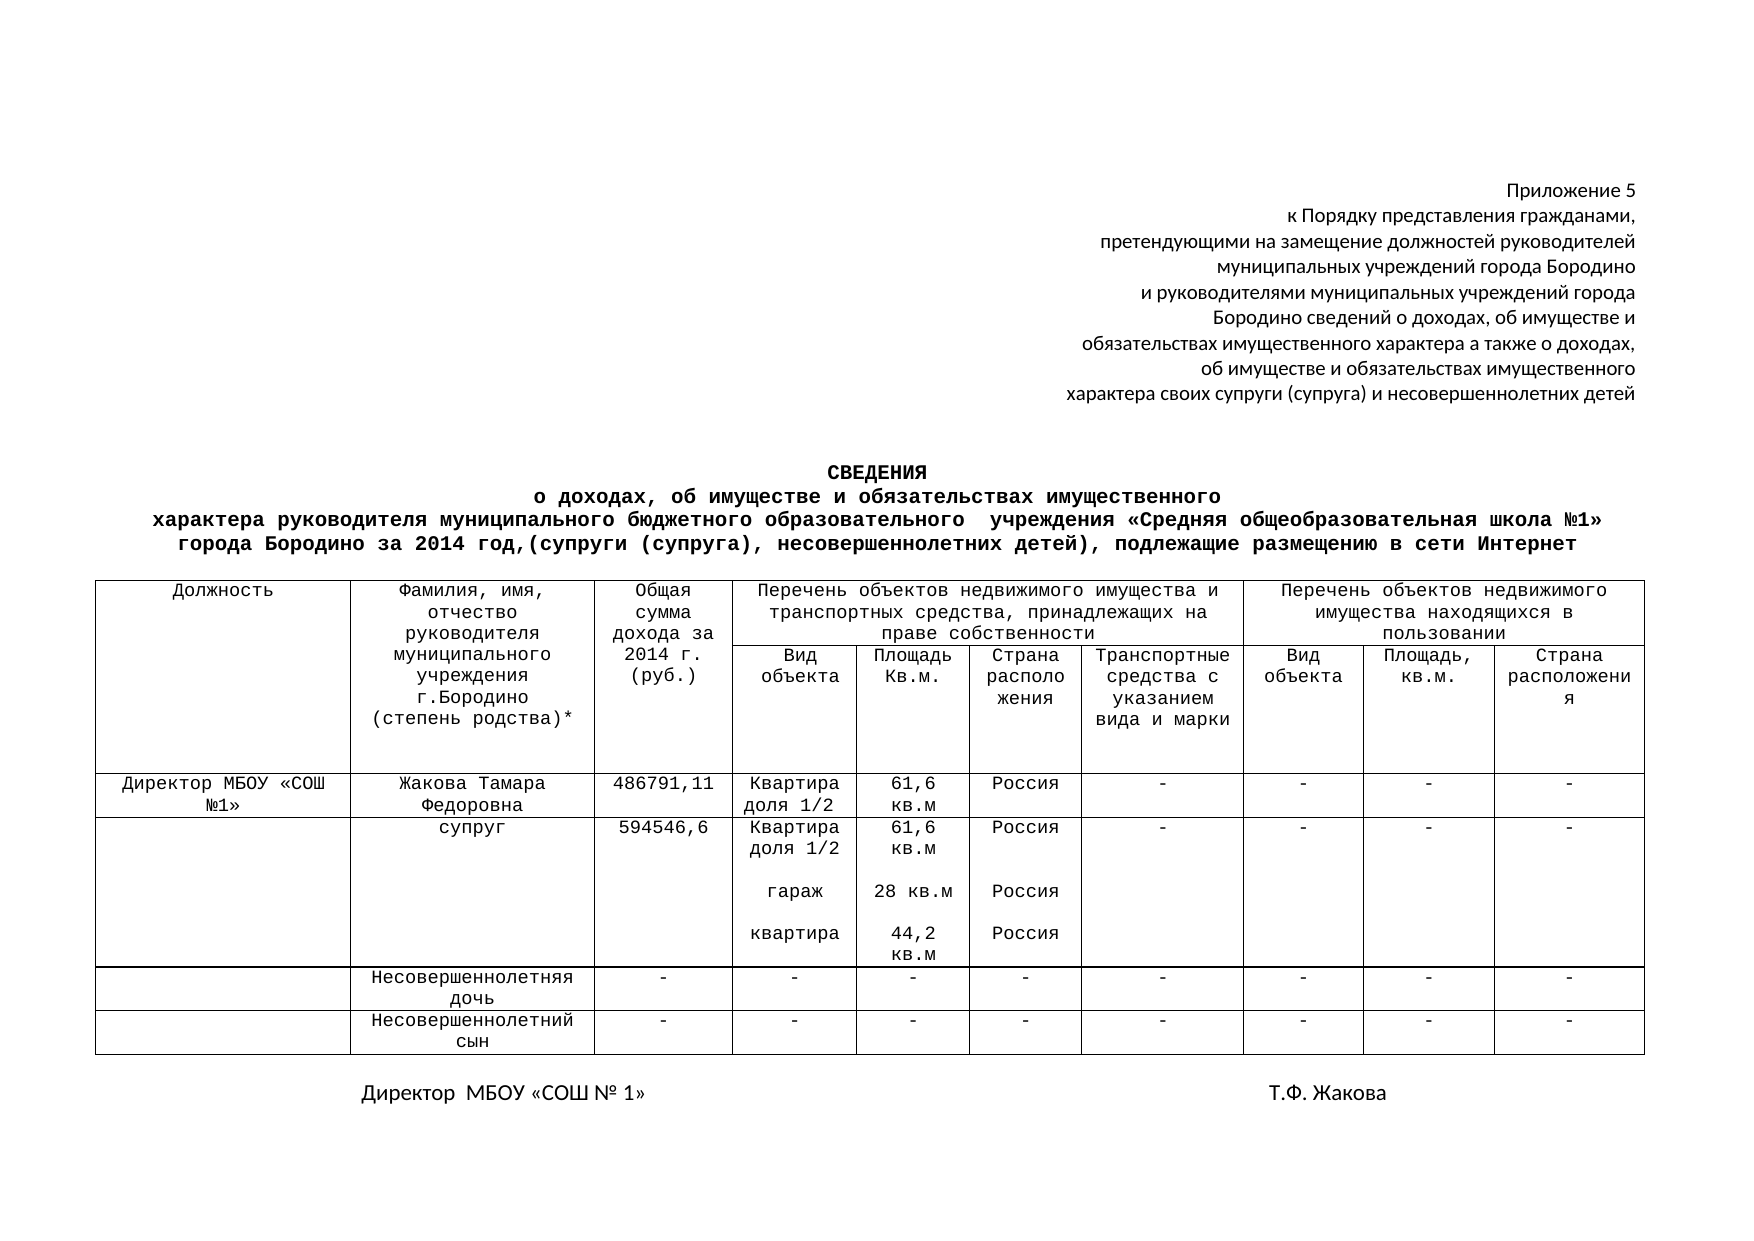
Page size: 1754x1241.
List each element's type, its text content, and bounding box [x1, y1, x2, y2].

table_cell - [1364, 968, 1494, 1010]
table_cell - [1082, 1011, 1243, 1053]
table_cell Транспортные средства с указанием вида и марки [1082, 646, 1243, 773]
table_cell - [1082, 774, 1243, 817]
text об имуществе и обязательствах имущественного [118, 355, 1636, 381]
text СВЕДЕНИЯ [118, 462, 1636, 486]
text муниципальных учреждений города Бородино [118, 253, 1636, 279]
table_cell - [970, 1011, 1081, 1053]
table_cell Площадь, кв.м. [1364, 646, 1494, 773]
table_cell Страна расположения [970, 646, 1081, 773]
table_cell Квартира доля 1/2 гараж квартира [733, 818, 856, 966]
table_cell - [1364, 818, 1494, 966]
table_cell 486791,11 [595, 774, 732, 817]
table_cell - [1244, 818, 1363, 966]
table_cell Страна расположения [1495, 646, 1644, 773]
table_cell - [1364, 1011, 1494, 1053]
table_cell [96, 1011, 350, 1053]
text Приложение 5 [118, 177, 1636, 203]
table_cell Несовершеннолетний сын [351, 1011, 594, 1053]
table_cell Вид объекта [733, 646, 856, 773]
text Директор МБОУ «СОШ № 1» Т.Ф. Жакова [118, 1078, 1636, 1106]
text и руководителями муниципальных учреждений города [118, 279, 1636, 304]
table_cell 594546,6 [595, 818, 732, 966]
table_cell - [857, 968, 969, 1010]
text обязательствах имущественного характера а также о доходах, [118, 330, 1636, 355]
table_cell [96, 968, 350, 1010]
text Бородино сведений о доходах, об имуществе и [118, 304, 1636, 330]
table_cell [96, 818, 350, 966]
table_cell - [1082, 818, 1243, 966]
table_cell - [595, 968, 732, 1010]
table_cell супруг [351, 818, 594, 966]
table_cell Россия [970, 774, 1081, 817]
table_header Фамилия, имя, отчество руководителя муниципального учреждения г.Бородино (степень родства)* [351, 581, 594, 773]
table_cell - [1244, 774, 1363, 817]
table_cell - [733, 1011, 856, 1053]
table_cell Несовершеннолетняя дочь [351, 968, 594, 1010]
table_cell Вид объекта [1244, 646, 1363, 773]
table_cell - [595, 1011, 732, 1053]
table_cell - [857, 1011, 969, 1053]
table_header Перечень объектов недвижимого имущества находящихся в пользовании [1244, 581, 1644, 645]
table_cell Квартира доля 1/2 [733, 774, 856, 817]
table_cell Директор МБОУ «СОШ №1» [96, 774, 350, 817]
table_cell - [1244, 968, 1363, 1010]
table_cell Россия Россия Россия [970, 818, 1081, 966]
table_cell - [1495, 1011, 1644, 1053]
table_cell - [1082, 968, 1243, 1010]
table_cell - [733, 968, 856, 1010]
text к Порядку представления гражданами, [118, 203, 1636, 228]
table_cell - [1495, 774, 1644, 817]
text характера своих супруги (супруга) и несовершеннолетних детей [118, 381, 1636, 406]
table_cell - [1364, 774, 1494, 817]
table_header Должность [96, 581, 350, 773]
text о доходах, об имуществе и обязательствах имущественного [118, 486, 1636, 509]
table_cell - [1495, 968, 1644, 1010]
table_cell - [1244, 1011, 1363, 1053]
table_cell Площадь Кв.м. [857, 646, 969, 773]
text претендующими на замещение должностей руководителей [118, 228, 1636, 253]
table_header Перечень объектов недвижимого имущества и транспортных средства, принадлежащих на праве собственности [733, 581, 1243, 645]
table_cell - [1495, 818, 1644, 966]
table_cell 61,6 кв.м [857, 774, 969, 817]
text характера руководителя муниципального бюджетного образовательного учреждения «Средняя общеобразовательная школа №1» города Бородино за 2014 год,(супруги (супруга), несовершеннолетних детей), подлежащие размещению в сети Интернет [118, 509, 1636, 557]
table_cell Жакова Тамара Федоровна [351, 774, 594, 817]
table_cell - [970, 968, 1081, 1010]
table_cell 61,6 кв.м 28 кв.м 44,2 кв.м [857, 818, 969, 966]
table_header Общая сумма дохода за 2014 г. (руб.) [595, 581, 732, 773]
